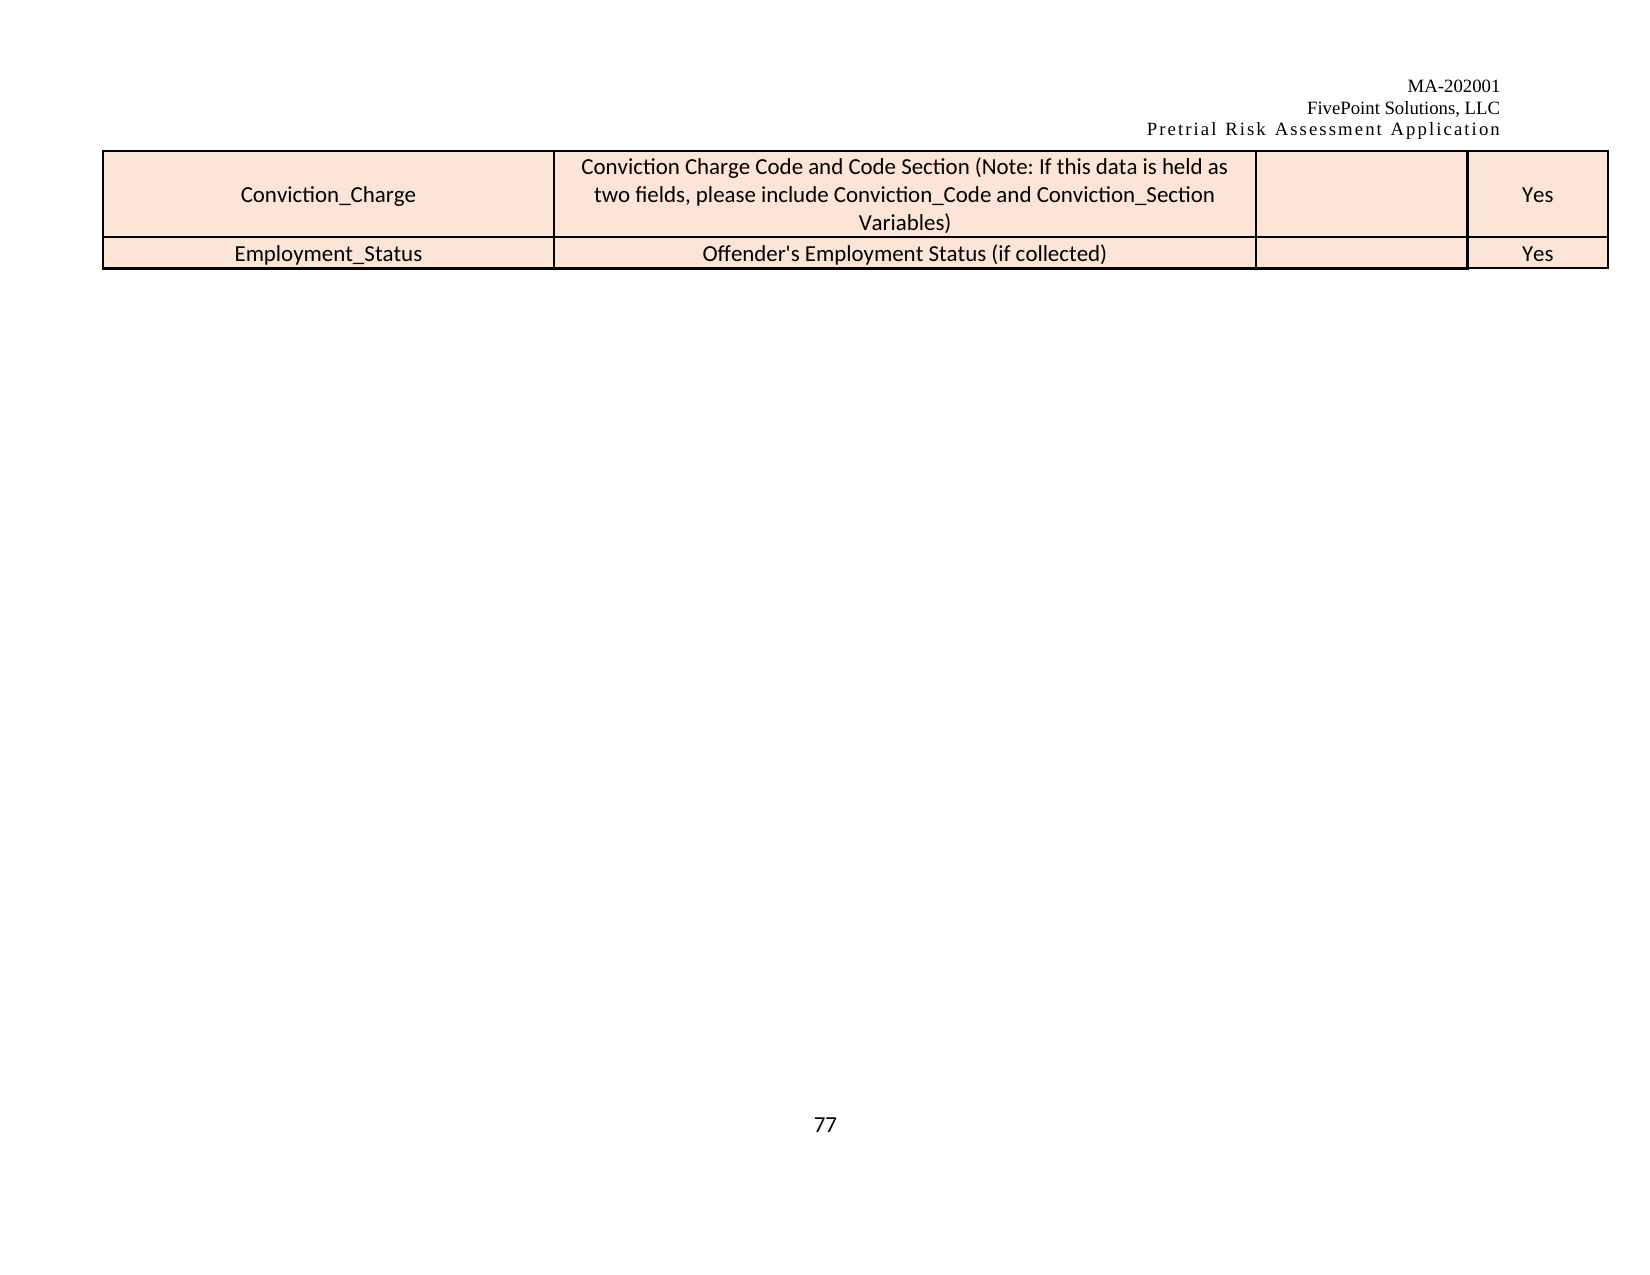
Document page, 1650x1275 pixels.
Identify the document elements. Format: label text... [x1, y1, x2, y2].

table_cell Yes [1469, 238, 1607, 267]
table_cell Yes [1469, 152, 1607, 236]
table_cell Conviction_Charge [104, 152, 553, 236]
table_cell [1257, 152, 1466, 236]
table_cell Conviction Charge Code and Code Section (Note: If this data is held as two fields, please include Conviction_Code and Conviction_Section Variables) [555, 152, 1255, 236]
table_cell Offender's Employment Status (if collected) [555, 238, 1255, 267]
table_cell [1257, 238, 1466, 267]
table_cell Employment_Status [104, 238, 553, 267]
